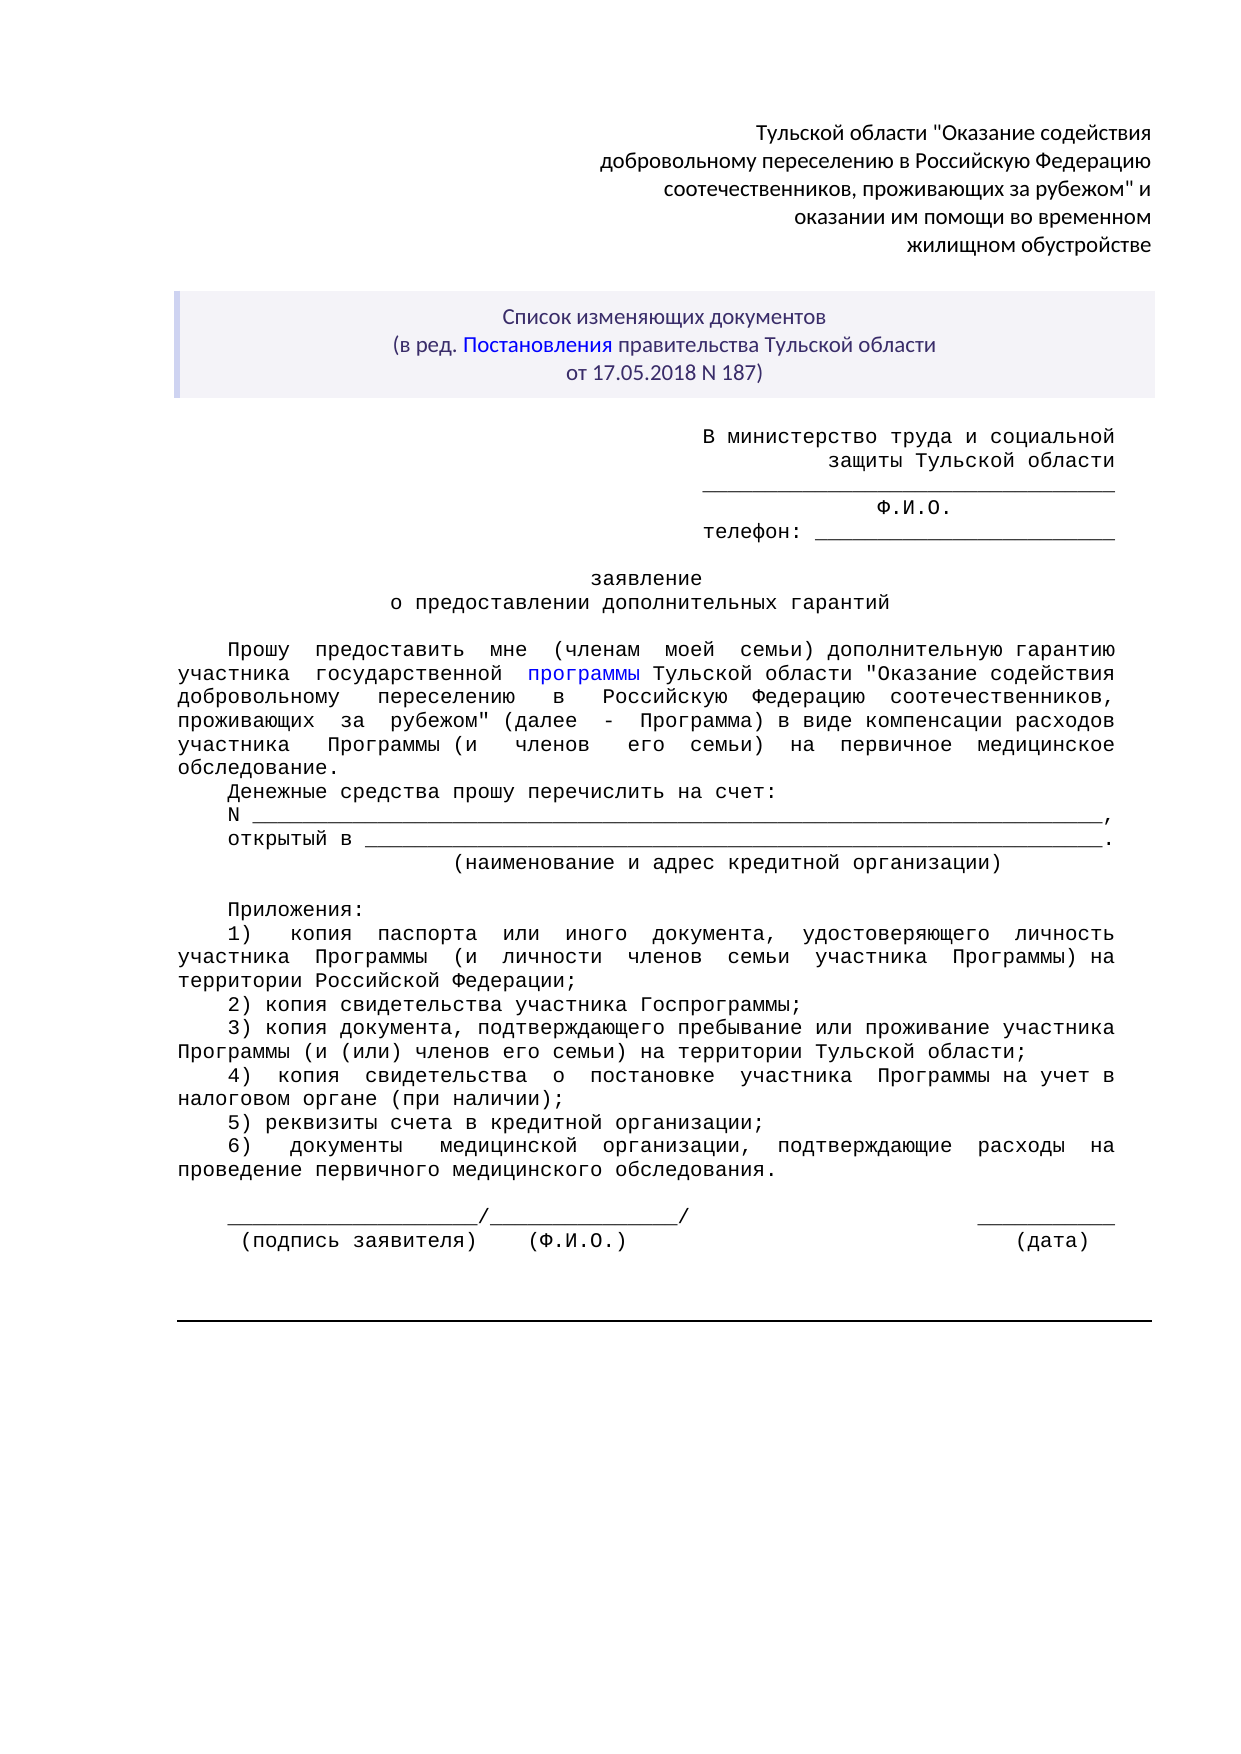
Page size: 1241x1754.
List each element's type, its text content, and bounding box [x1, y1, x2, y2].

text _________________________________ [177, 473, 1152, 497]
text участника государственной программы Тульской области "Оказание содействия [177, 663, 1152, 686]
text добровольному переселению в Российскую Федерацию соотечественников, [177, 686, 1152, 710]
text соотечественников, проживающих за рубежом" и [177, 174, 1152, 202]
text (подпись заявителя) (Ф.И.О.) (дата) [177, 1230, 1152, 1254]
text территории Российской Федерации; [177, 970, 1152, 994]
text телефон: ________________________ [177, 521, 1152, 544]
text 5) реквизиты счета в кредитной организации; [177, 1112, 1152, 1136]
text Ф.И.О. [177, 497, 1152, 521]
text Денежные средства прошу перечислить на счет: [177, 781, 1152, 804]
text N ____________________________________________________________________, [177, 804, 1152, 828]
text 2) копия свидетельства участника Госпрограммы; [177, 994, 1152, 1017]
text Прошу предоставить мне (членам моей семьи) дополнительную гарантию [177, 639, 1152, 663]
table_header Список изменяющих документов (в ред. Постановления правительства Тульской области от 17.05.2018 N 187) [180, 291, 1149, 398]
text (наименование и адрес кредитной организации) [177, 852, 1152, 875]
text оказании им помощи во временном [177, 202, 1152, 230]
text В министерство труда и социальной [177, 426, 1152, 450]
text участника Программы (и членов его семьи) на первичное медицинское [177, 733, 1152, 757]
text защиты Тульской области [177, 450, 1152, 473]
text ____________________/_______________/ ___________ [177, 1206, 1152, 1230]
text Программы (и (или) членов его семьи) на территории Тульской области; [177, 1041, 1152, 1064]
text участника Программы (и личности членов семьи участника Программы) на [177, 946, 1152, 970]
text проведение первичного медицинского обследования. [177, 1159, 1152, 1183]
text Приложения: [177, 899, 1152, 923]
text обследование. [177, 757, 1152, 781]
text 6) документы медицинской организации, подтверждающие расходы на [177, 1136, 1152, 1159]
text о предоставлении дополнительных гарантий [177, 592, 1152, 615]
text 3) копия документа, подтверждающего пребывание или проживание участника [177, 1017, 1152, 1041]
text заявление [177, 568, 1152, 592]
text открытый в ___________________________________________________________. [177, 828, 1152, 852]
text Тульской области "Оказание содействия [177, 118, 1152, 146]
text 4) копия свидетельства о постановке участника Программы на учет в [177, 1064, 1152, 1088]
text проживающих за рубежом" (далее - Программа) в виде компенсации расходов [177, 710, 1152, 733]
text 1) копия паспорта или иного документа, удостоверяющего личность [177, 923, 1152, 946]
text добровольному переселению в Российскую Федерацию [177, 146, 1152, 174]
text налоговом органе (при наличии); [177, 1088, 1152, 1112]
text жилищном обустройстве [177, 230, 1152, 258]
